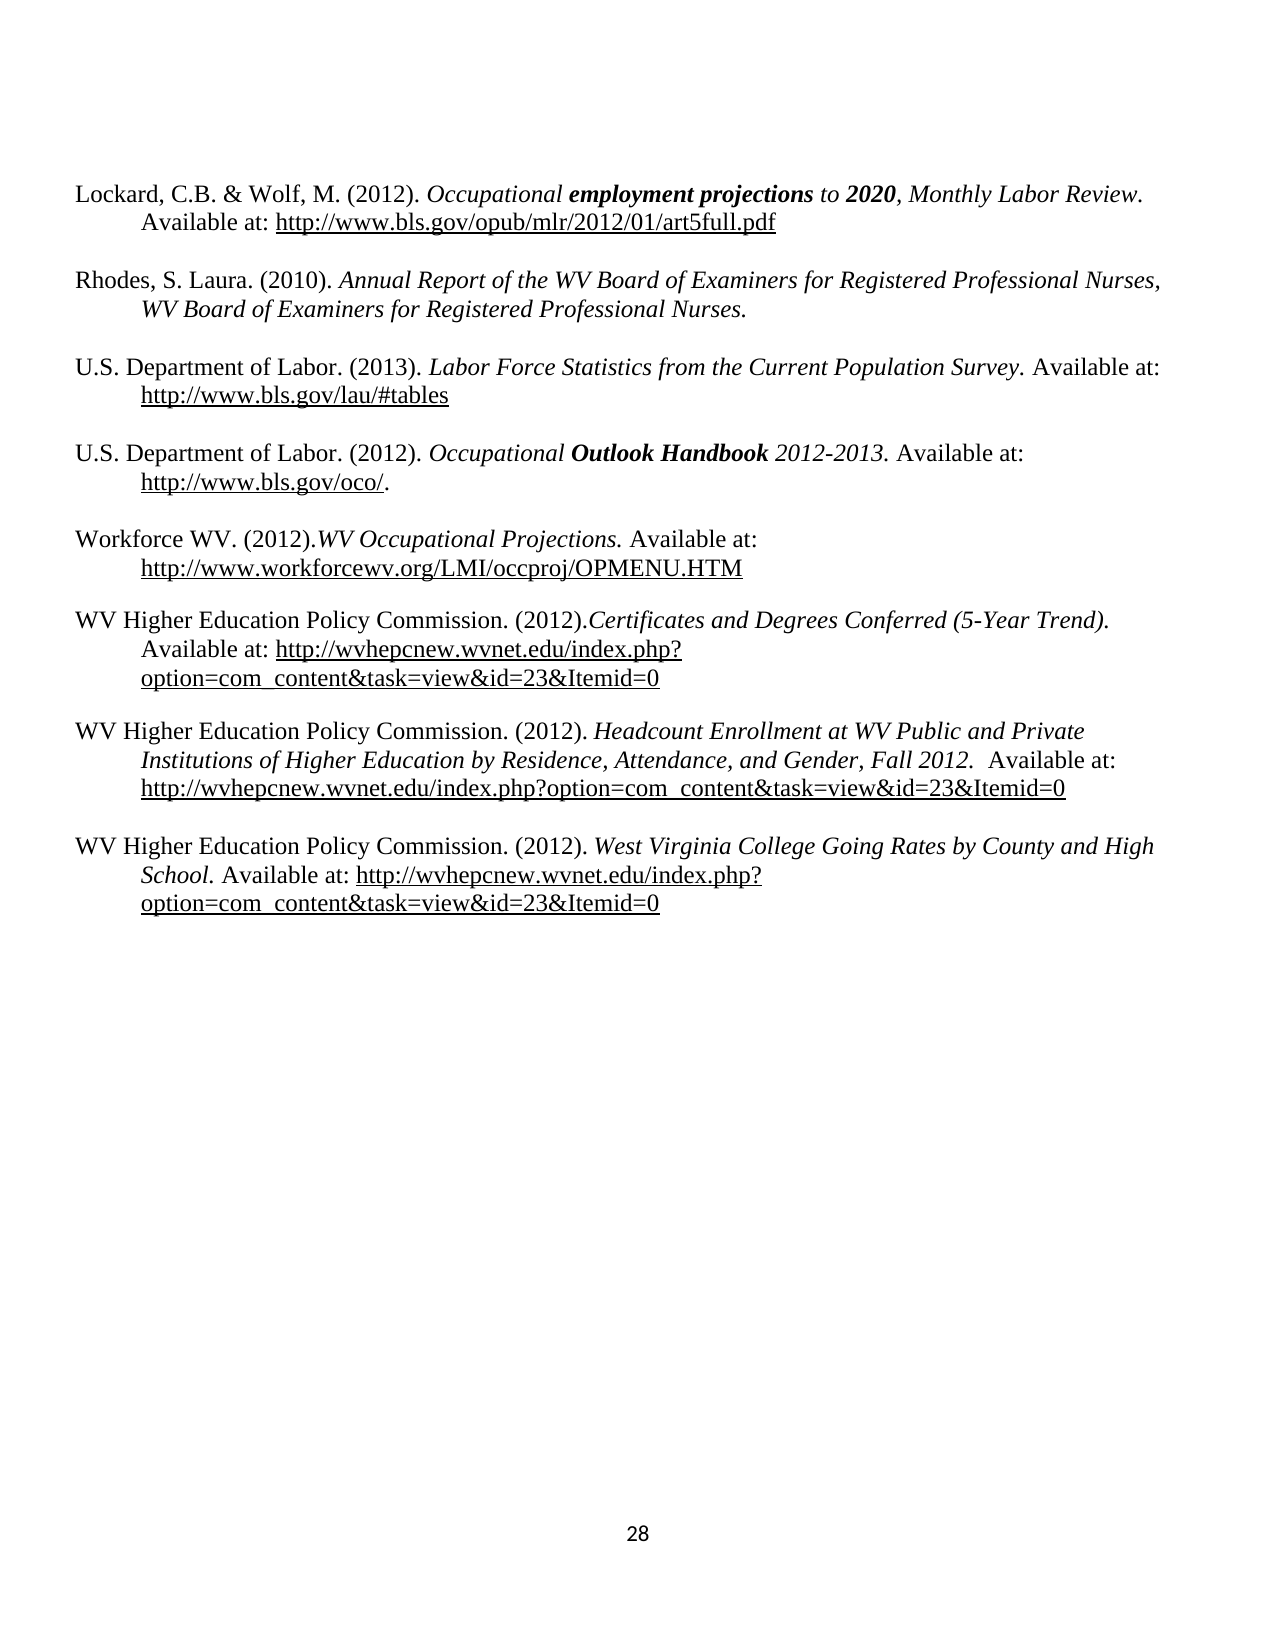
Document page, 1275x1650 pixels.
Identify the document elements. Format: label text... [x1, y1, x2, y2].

text Workforce WV. (2012).WV Occupational Projections. Available at: http://www.workforcewv.org/LMI/occproj/OPMENU.HTM [75, 524, 1200, 582]
text Rhodes, S. Laura. (2010). Annual Report of the WV Board of Examiners for Registered Professional Nurses, WV Board of Examiners for Registered Professional Nurses. [75, 265, 1200, 323]
text WV Higher Education Policy Commission. (2012).Certificates and Degrees Conferred (5-Year Trend). Available at: http://wvhepcnew.wvnet.edu/index.php?option=com_content&task=view&id=23&Itemid=0 [75, 606, 1200, 692]
text U.S. Department of Labor. (2012). Occupational Outlook Handbook 2012-2013. Available at: http://www.bls.gov/oco/. [75, 438, 1200, 495]
text WV Higher Education Policy Commission. (2012). Headcount Enrollment at WV Public and Private Institutions of Higher Education by Residence, Attendance, and Gender, Fall 2012. Available at: http://wvhepcnew.wvnet.edu/index.php?option=com_content&task=view&id=23&Itemid=0 [75, 716, 1200, 802]
text Lockard, C.B. & Wolf, M. (2012). Occupational employment projections to 2020, Monthly Labor Review. Available at: http://www.bls.gov/opub/mlr/2012/01/art5full.pdf [75, 179, 1200, 237]
text WV Higher Education Policy Commission. (2012). West Virginia College Going Rates by County and High School. Available at: http://wvhepcnew.wvnet.edu/index.php?option=com_content&task=view&id=23&Itemid=0 [75, 831, 1200, 917]
text U.S. Department of Labor. (2013). Labor Force Statistics from the Current Population Survey. Available at: http://www.bls.gov/lau/#tables [75, 352, 1200, 409]
